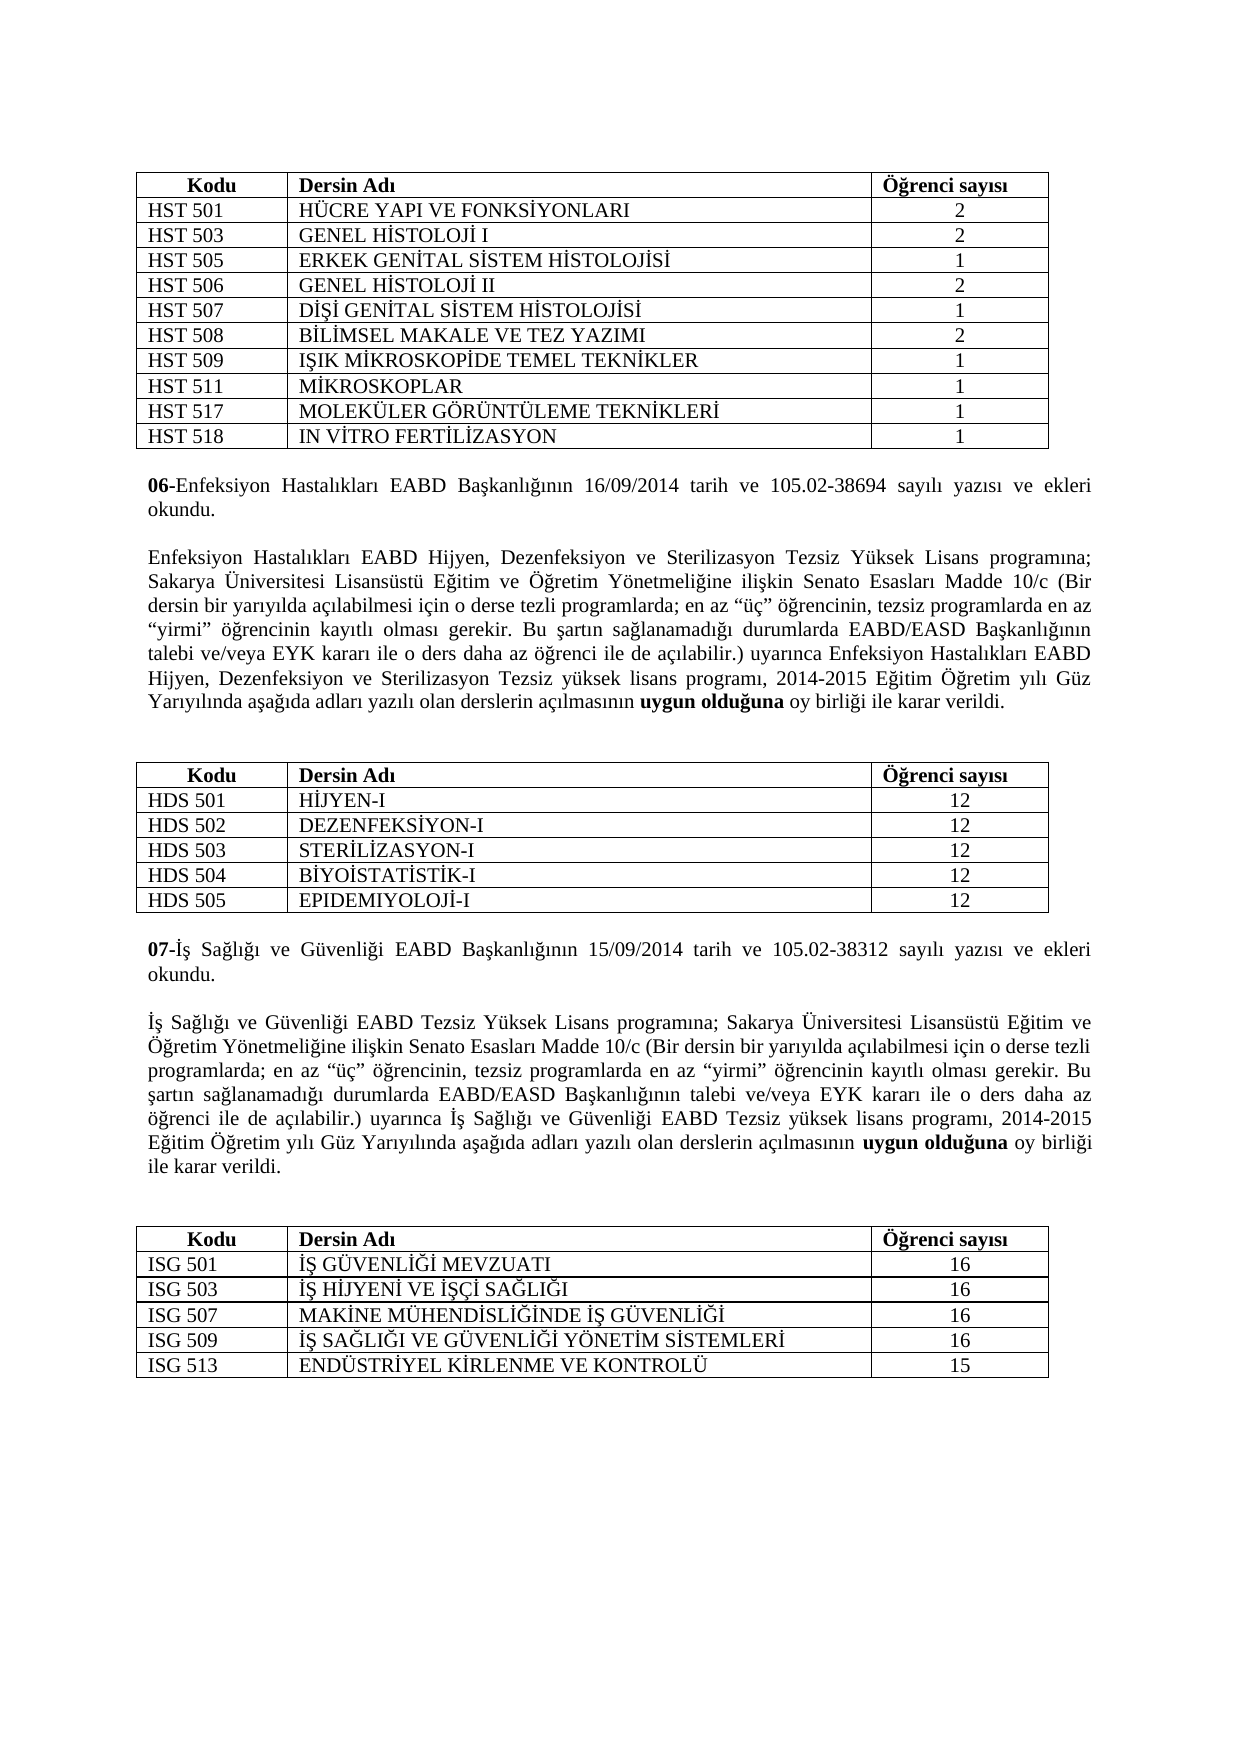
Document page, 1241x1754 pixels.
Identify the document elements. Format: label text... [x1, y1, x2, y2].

table_cell 2 [872, 223, 1048, 247]
table_header Kodu [137, 763, 287, 787]
table_cell HST 503 [137, 223, 287, 247]
table_cell HST 517 [137, 399, 287, 423]
text 07-İş Sağlığı ve Güvenliği EABD Başkanlığının 15/09/2014 tarih ve 105.02-38312 sayılı yazısı ve ekleri okundu. [148, 937, 1093, 986]
table_cell ISG 509 [137, 1328, 287, 1352]
table_cell MİKROSKOPLAR [288, 374, 871, 398]
table_cell 16 [872, 1278, 1048, 1301]
table_cell HİJYEN-I [288, 788, 871, 812]
text Enfeksiyon Hastalıkları EABD Hijyen, Dezenfeksiyon ve Sterilizasyon Tezsiz Yüksek Lisans programına; Sakarya Üniversitesi Lisansüstü Eğitim ve Öğretim Yönetmeliğine ilişkin Senato Esasları Madde 10/c (Bir dersin bir yarıyılda açılabilmesi için o derse tezli programlarda; en az “üç” öğrencinin, tezsiz programlarda en az “yirmi” öğrencinin kayıtlı olması gerekir. Bu şartın sağlanamadığı durumlarda EABD/EASD Başkanlığının talebi ve/veya EYK kararı ile o ders daha az öğrenci ile de açılabilir.) uyarınca Enfeksiyon Hastalıkları EABD Hijyen, Dezenfeksiyon ve Sterilizasyon Tezsiz yüksek lisans programı, 2014-2015 Eğitim Öğretim yılı Güz Yarıyılında aşağıda adları yazılı olan derslerin açılmasının uygun olduğuna oy birliği ile karar verildi. [148, 545, 1093, 713]
table_cell MAKİNE MÜHENDİSLİĞİNDE İŞ GÜVENLİĞİ [288, 1303, 871, 1327]
table_cell HDS 503 [137, 838, 287, 862]
table_cell HÜCRE YAPI VE FONKSİYONLARI [288, 198, 871, 222]
table_header Dersin Adı [288, 763, 871, 787]
table_cell MOLEKÜLER GÖRÜNTÜLEME TEKNİKLERİ [288, 399, 871, 423]
table_cell 1 [872, 424, 1048, 448]
table_cell 1 [872, 248, 1048, 272]
table_cell EPIDEMIYOLOJİ-I [288, 888, 871, 912]
table_cell HDS 502 [137, 813, 287, 837]
table_cell IN VİTRO FERTİLİZASYON [288, 424, 871, 448]
table_cell 12 [872, 813, 1048, 837]
table_cell İŞ GÜVENLİĞİ MEVZUATI [288, 1252, 871, 1276]
table_cell 12 [872, 788, 1048, 812]
table_header Öğrenci sayısı [872, 763, 1048, 787]
text İş Sağlığı ve Güvenliği EABD Tezsiz Yüksek Lisans programına; Sakarya Üniversitesi Lisansüstü Eğitim ve Öğretim Yönetmeliğine ilişkin Senato Esasları Madde 10/c (Bir dersin bir yarıyılda açılabilmesi için o derse tezli programlarda; en az “üç” öğrencinin, tezsiz programlarda en az “yirmi” öğrencinin kayıtlı olması gerekir. Bu şartın sağlanamadığı durumlarda EABD/EASD Başkanlığının talebi ve/veya EYK kararı ile o ders daha az öğrenci ile de açılabilir.) uyarınca İş Sağlığı ve Güvenliği EABD Tezsiz yüksek lisans programı, 2014-2015 Eğitim Öğretim yılı Güz Yarıyılında aşağıda adları yazılı olan derslerin açılmasının uygun olduğuna oy birliği ile karar verildi. [148, 1009, 1093, 1178]
table_cell 16 [872, 1303, 1048, 1327]
table_cell HST 501 [137, 198, 287, 222]
table_cell HST 508 [137, 323, 287, 347]
table_cell BİLİMSEL MAKALE VE TEZ YAZIMI [288, 323, 871, 347]
table_cell 16 [872, 1252, 1048, 1276]
table_cell 16 [872, 1328, 1048, 1352]
table_header Kodu [137, 1227, 287, 1251]
table_cell ISG 501 [137, 1252, 287, 1276]
table_header Kodu [137, 173, 287, 197]
table_cell STERİLİZASYON-I [288, 838, 871, 862]
table_cell HST 509 [137, 349, 287, 372]
table_cell 2 [872, 273, 1048, 297]
table_cell 15 [872, 1353, 1048, 1377]
table_cell 1 [872, 298, 1048, 322]
table_cell 2 [872, 198, 1048, 222]
table_header Dersin Adı [288, 173, 871, 197]
table_cell ISG 507 [137, 1303, 287, 1327]
table_cell İŞ HİJYENİ VE İŞÇİ SAĞLIĞI [288, 1278, 871, 1301]
table_cell DİŞİ GENİTAL SİSTEM HİSTOLOJİSİ [288, 298, 871, 322]
text 06-Enfeksiyon Hastalıkları EABD Başkanlığının 16/09/2014 tarih ve 105.02-38694 sayılı yazısı ve ekleri okundu. [148, 473, 1093, 521]
table_cell 1 [872, 349, 1048, 372]
table_cell 12 [872, 838, 1048, 862]
table_cell IŞIK MİKROSKOPİDE TEMEL TEKNİKLER [288, 349, 871, 372]
table_cell HDS 504 [137, 863, 287, 887]
table_cell ENDÜSTRİYEL KİRLENME VE KONTROLÜ [288, 1353, 871, 1377]
table_cell HST 518 [137, 424, 287, 448]
table_cell İŞ SAĞLIĞI VE GÜVENLİĞİ YÖNETİM SİSTEMLERİ [288, 1328, 871, 1352]
table_cell ERKEK GENİTAL SİSTEM HİSTOLOJİSİ [288, 248, 871, 272]
table_cell BİYOİSTATİSTİK-I [288, 863, 871, 887]
table_cell 2 [872, 323, 1048, 347]
table_cell HST 511 [137, 374, 287, 398]
table_cell HDS 505 [137, 888, 287, 912]
table_cell GENEL HİSTOLOJİ I [288, 223, 871, 247]
table_cell 12 [872, 888, 1048, 912]
table_cell 12 [872, 863, 1048, 887]
table_cell 1 [872, 399, 1048, 423]
table_cell ISG 513 [137, 1353, 287, 1377]
table_header Dersin Adı [288, 1227, 871, 1251]
table_header Öğrenci sayısı [872, 173, 1048, 197]
table_cell HDS 501 [137, 788, 287, 812]
table_cell GENEL HİSTOLOJİ II [288, 273, 871, 297]
table_header Öğrenci sayısı [872, 1227, 1048, 1251]
table_cell HST 505 [137, 248, 287, 272]
table_cell 1 [872, 374, 1048, 398]
table_cell DEZENFEKSİYON-I [288, 813, 871, 837]
table_cell HST 506 [137, 273, 287, 297]
table_cell HST 507 [137, 298, 287, 322]
table_cell ISG 503 [137, 1278, 287, 1301]
